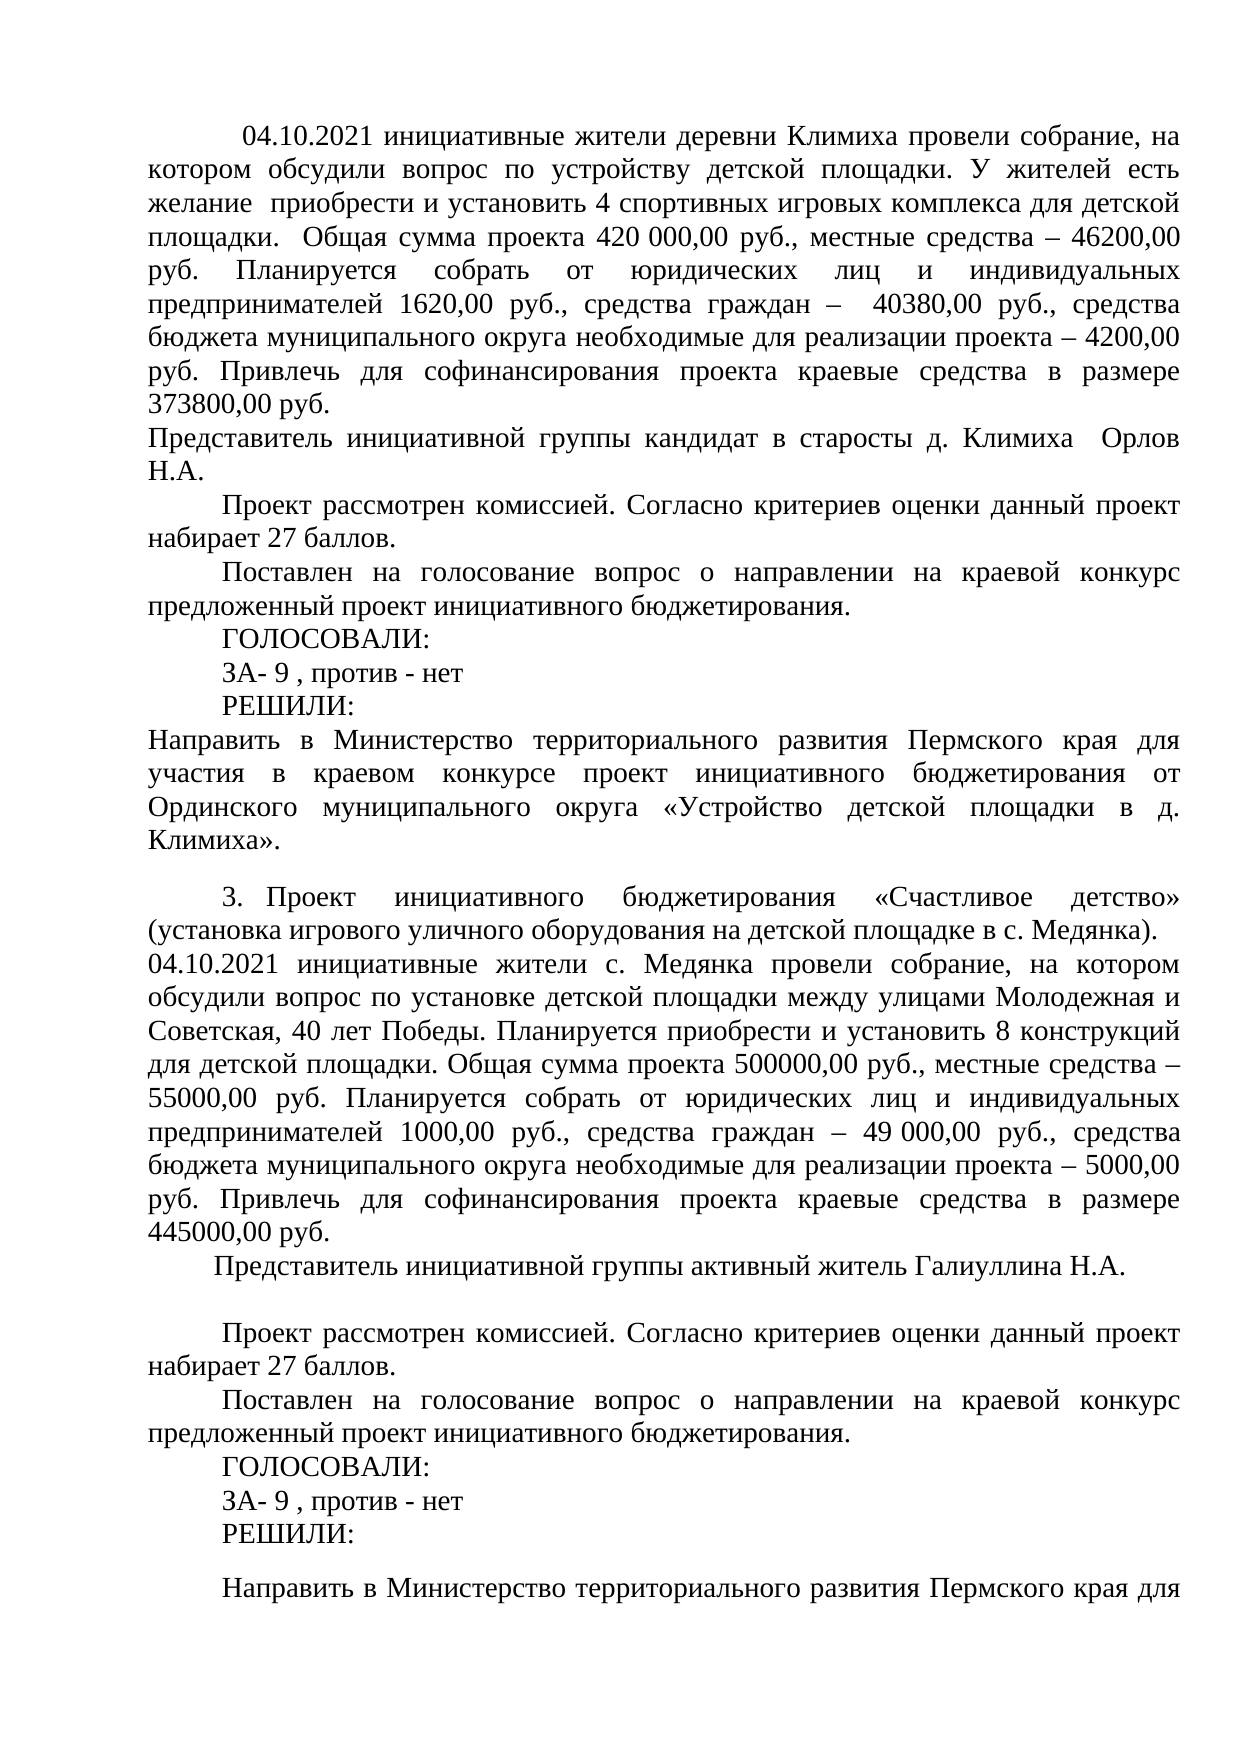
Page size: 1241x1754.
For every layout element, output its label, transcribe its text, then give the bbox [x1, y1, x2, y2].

text РЕШИЛИ: [148, 1516, 1181, 1550]
text Проект рассмотрен комиссией. Согласно критериев оценки данный проект набирает 27 баллов. [148, 1315, 1181, 1382]
text 04.10.2021 инициативные жители деревни Климиха провели собрание, на котором обсудили вопрос по устройству детской площадки. У жителей есть желание приобрести и установить 4 спортивных игровых комплекса для детской площадки. Общая сумма проекта 420 000,00 руб., местные средства – 46200,00 руб. Планируется собрать от юридических лиц и индивидуальных предпринимателей 1620,00 руб., средства граждан – 40380,00 руб., средства бюджета муниципального округа необходимые для реализации проекта – 4200,00 руб. Привлечь для софинансирования проекта краевые средства в размере 373800,00 руб. [148, 118, 1181, 420]
text ЗА- 9 , против - нет [148, 655, 1181, 688]
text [148, 1571, 1181, 1604]
text Проект рассмотрен комиссией. Согласно критериев оценки данный проект набирает 27 баллов. [148, 487, 1181, 554]
list Проект инициативного бюджетирования «Счастливое детство» (установка игрового уличного оборудования на детской площадке в с. Медянка). [148, 879, 1181, 946]
text Представитель инициативной группы активный житель Галиуллина Н.А. [148, 1248, 1181, 1281]
text ГОЛОСОВАЛИ: [148, 1449, 1181, 1483]
text Поставлен на голосование вопрос о направлении на краевой конкурс предложенный проект инициативного бюджетирования. [148, 1382, 1181, 1449]
text Поставлен на голосование вопрос о направлении на краевой конкурс предложенный проект инициативного бюджетирования. [148, 554, 1181, 621]
text ЗА- 9 , против - нет [148, 1483, 1181, 1516]
text Представитель инициативной группы кандидат в старосты д. Климиха Орлов Н.А. [148, 420, 1181, 487]
text РЕШИЛИ: [148, 688, 1181, 722]
text 04.10.2021 инициативные жители с. Медянка провели собрание, на котором обсудили вопрос по установке детской площадки между улицами Молодежная и Советская, 40 лет Победы. Планируется приобрести и установить 8 конструкций для детской площадки. Общая сумма проекта 500000,00 руб., местные средства – 55000,00 руб. Планируется собрать от юридических лиц и индивидуальных предпринимателей 1000,00 руб., средства граждан – 49 000,00 руб., средства бюджета муниципального округа необходимые для реализации проекта – 5000,00 руб. Привлечь для софинансирования проекта краевые средства в размере 445000,00 руб. [148, 946, 1181, 1248]
text ГОЛОСОВАЛИ: [148, 621, 1181, 655]
text Направить в Министерство территориального развития Пермского края для участия в краевом конкурсе проект инициативного бюджетирования от Ординского муниципального округа «Устройство детской площадки в д. Климиха». [148, 722, 1181, 856]
